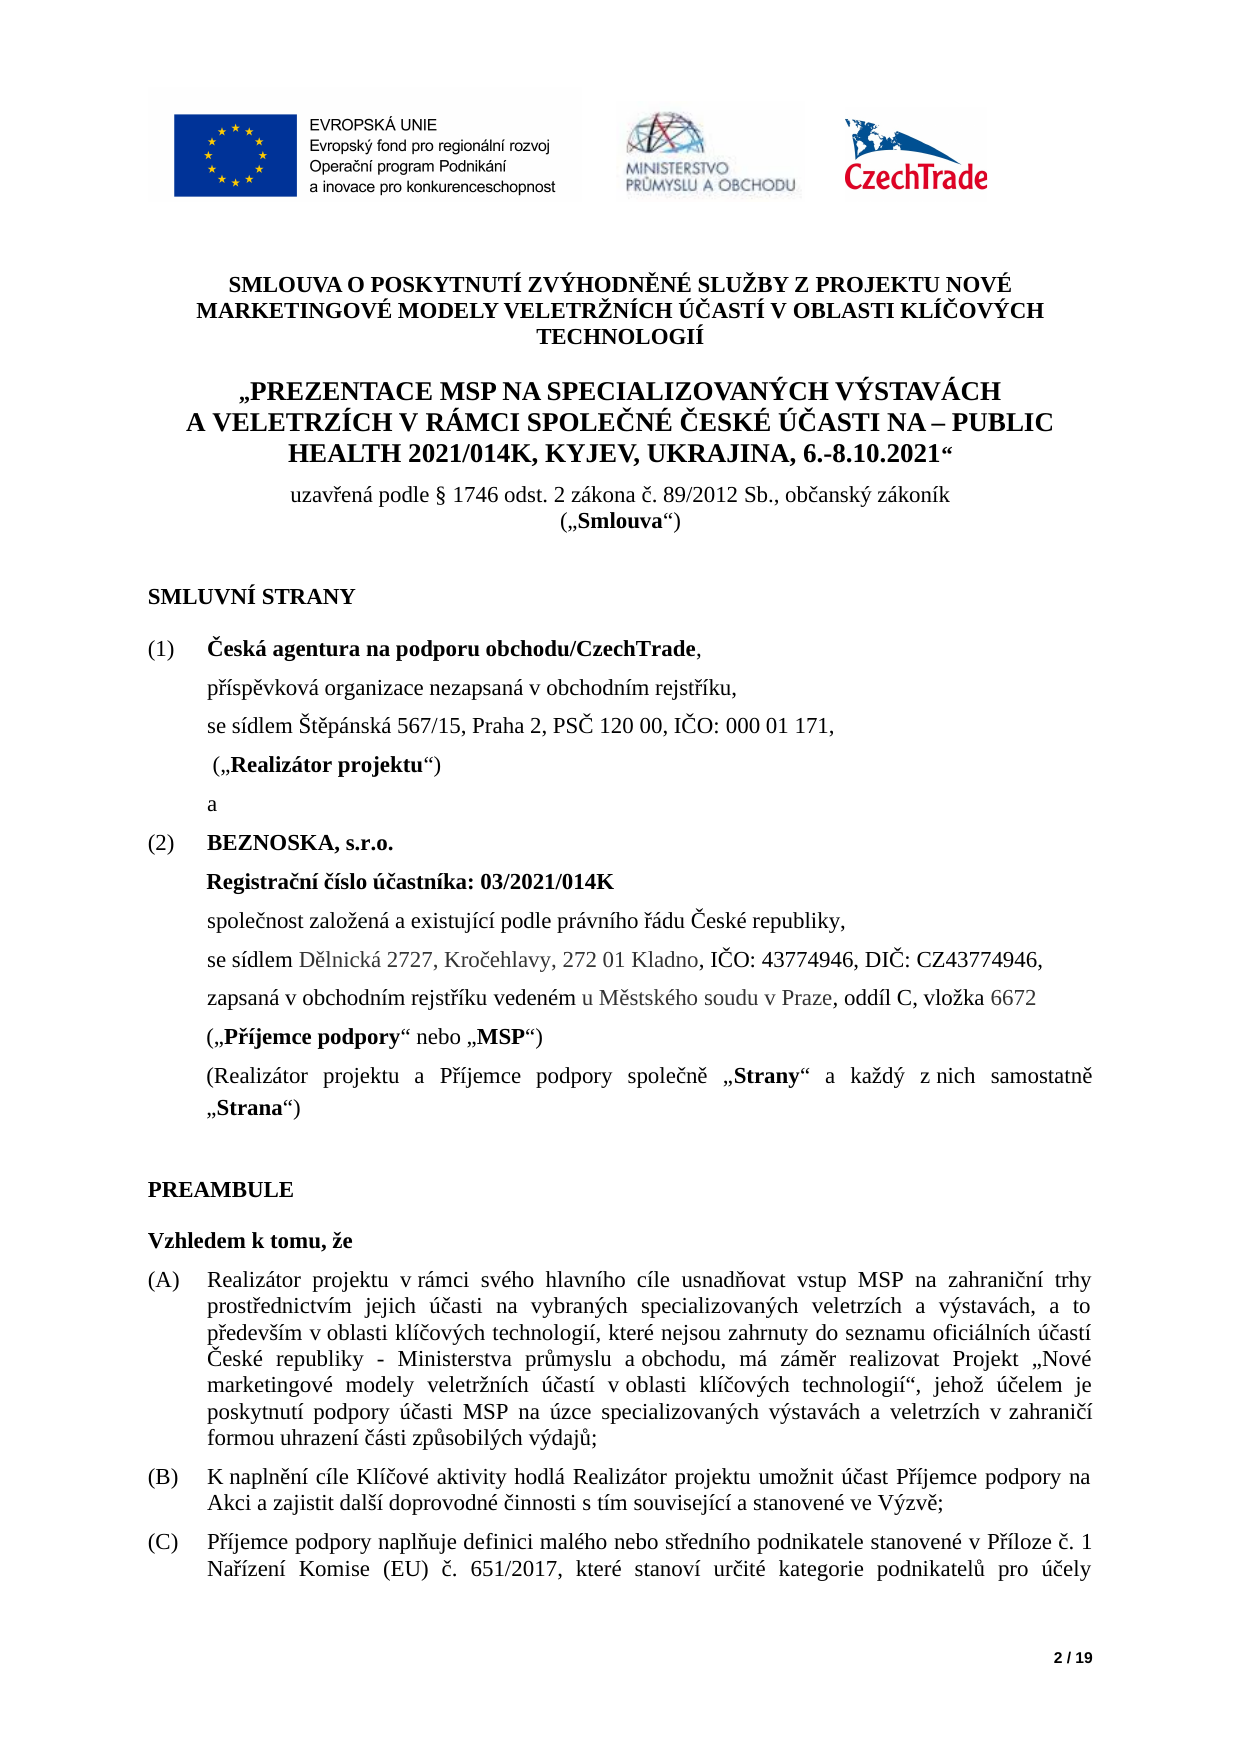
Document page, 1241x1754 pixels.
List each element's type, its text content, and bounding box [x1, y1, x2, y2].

list BEZNOSKA, s.r.o. [148, 829, 1092, 855]
text K naplnění cíle Klíčové aktivity hodlá Realizátor projektu umožnit účast Příjemce podpory na Akci a zajistit další doprovodné činnosti s tím související a stanovené ve Výzvě; [148, 1463, 1092, 1516]
text Realizátor projektu v rámci svého hlavního cíle usnadňovat vstup MSP na zahraniční trhy prostřednictvím jejich účasti na vybraných specializovaných veletrzích a výstavách, a to především v oblasti klíčových technologií, které nejsou zahrnuty do seznamu oficiálních účastí České republiky - Ministerstva průmyslu a obchodu, má záměr realizovat Projekt „Nové marketingové modely veletržních účastí v oblasti klíčových technologií“, jehož účelem je poskytnutí podpory účasti MSP na úzce specializovaných výstavách a veletrzích v zahraničí formou uhrazení části způsobilých výdajů; [148, 1266, 1092, 1451]
picture [147, 87, 583, 202]
title „Prezentace MSP na specializovaných výstavách a veletrzích v rámci společné české účasti na – PUBLIC HEALTH 2021/014K, kyjev, ukrajina, 6.-8.10.2021“ [148, 375, 1092, 468]
text (Realizátor projektu a Příjemce podpory společně „Strany“ a každý z nich samostatně „Strana“) [206, 1062, 1092, 1120]
text příspěvková organizace nezapsaná v obchodním rejstříku, [207, 674, 1092, 700]
text uzavřená podle § 1746 odst. 2 zákona č. 89/2012 Sb., občanský zákoník („Smlouva“) [148, 481, 1092, 533]
text Smluvní strany [148, 583, 1092, 610]
text se sídlem Dělnická 2727, Kročehlavy, 272 01 Kladno, IČO: 43774946, DIČ: CZ43774946, [699, 946, 1092, 972]
title SMLOUVA O poskytnutí zvýhodněné služby z projektu Nové marketingové modely veletržních účastí V OBLASTI KLÍČOVÝCH TECHNOLOGIÍ [148, 271, 1092, 350]
list Česká agentura na podporu obchodu/CzechTrade, [148, 635, 1092, 661]
picture [616, 101, 805, 202]
text zapsaná v obchodním rejstříku vedeném u Městského soudu v Praze, oddíl C, vložka 6672 [207, 984, 1092, 1011]
text se sídlem Štěpánská 567/15, Praha 2, PSČ 120 00, IČO: 000 01 171, [207, 712, 1092, 739]
text a [207, 790, 1092, 817]
text společnost založená a existující podle právního řádu České republiky, [207, 907, 1092, 933]
text Registrační číslo účastníka: 03/2021/014K [148, 868, 1092, 894]
text Preambule [148, 1176, 1092, 1202]
text Vzhledem k tomu, že [148, 1227, 1092, 1254]
text („Příjemce podpory“ nebo „MSP“) [206, 1023, 1092, 1050]
text („Realizátor projektu“) [207, 751, 1092, 778]
picture [845, 107, 988, 202]
